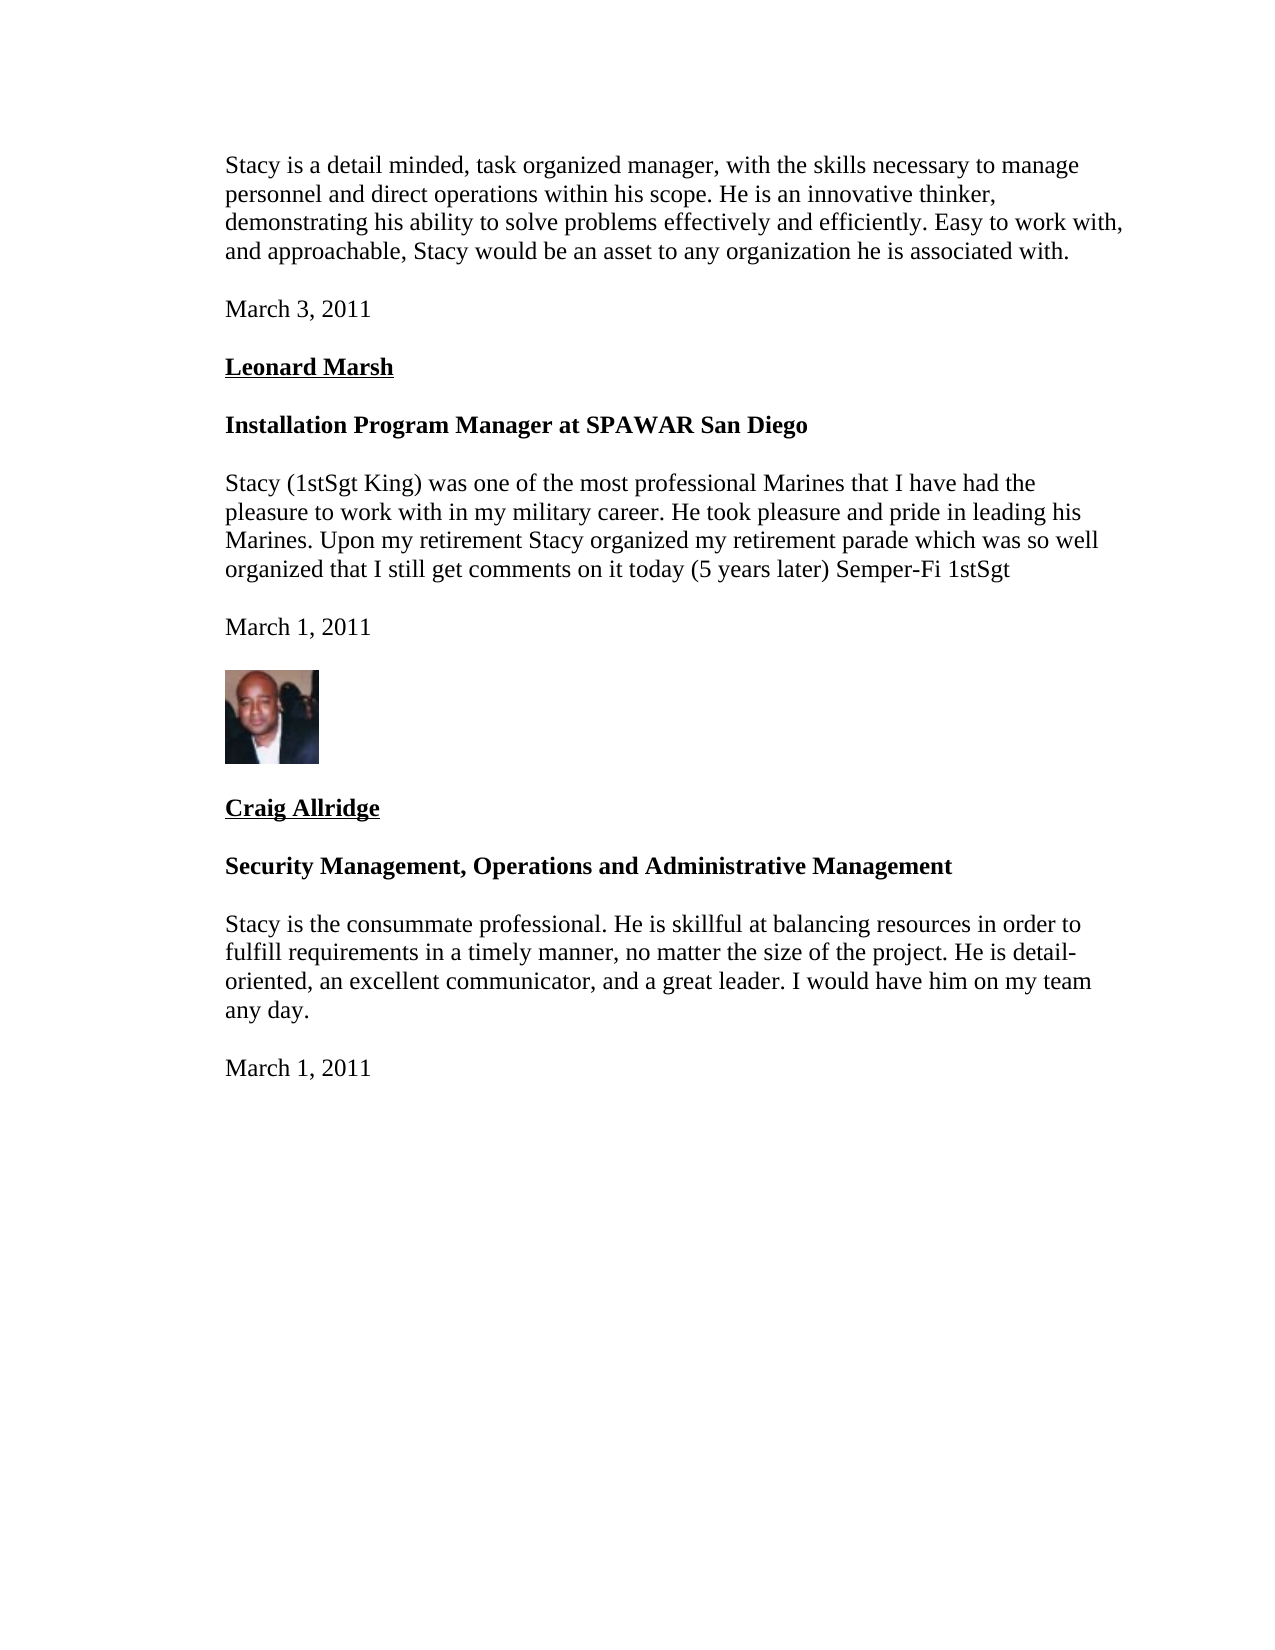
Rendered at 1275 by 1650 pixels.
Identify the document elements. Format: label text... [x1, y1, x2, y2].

text March 1, 2011 [225, 1053, 1125, 1082]
text March 3, 2011 [225, 294, 1125, 323]
text Stacy (1stSgt King) was one of the most professional Marines that I have had the pleasure to work with in my military career. He took pleasure and pride in leading his Marines. Upon my retirement Stacy organized my retirement parade which was so well organized that I still get comments on it today (5 years later) Semper-Fi 1stSgt [225, 468, 1125, 583]
text March 1, 2011 [225, 612, 1125, 641]
subtitle Craig Allridge [225, 793, 1125, 822]
text Stacy is the consummate professional. He is skillful at balancing resources in order to fulfill requirements in a timely manner, no matter the size of the project. He is detail-oriented, an excellent communicator, and a great leader. I would have him on my team any day. [225, 909, 1125, 1024]
picture [225, 670, 319, 764]
subtitle Leonard Marsh [225, 352, 1125, 381]
subtitle Installation Program Manager at SPAWAR San Diego [225, 410, 1125, 439]
subtitle Security Management, Operations and Administrative Management [225, 851, 1125, 879]
text Stacy is a detail minded, task organized manager, with the skills necessary to manage personnel and direct operations within his scope. He is an innovative thinker, demonstrating his ability to solve problems effectively and efficiently. Easy to work with, and approachable, Stacy would be an asset to any organization he is associated with. [225, 150, 1125, 265]
